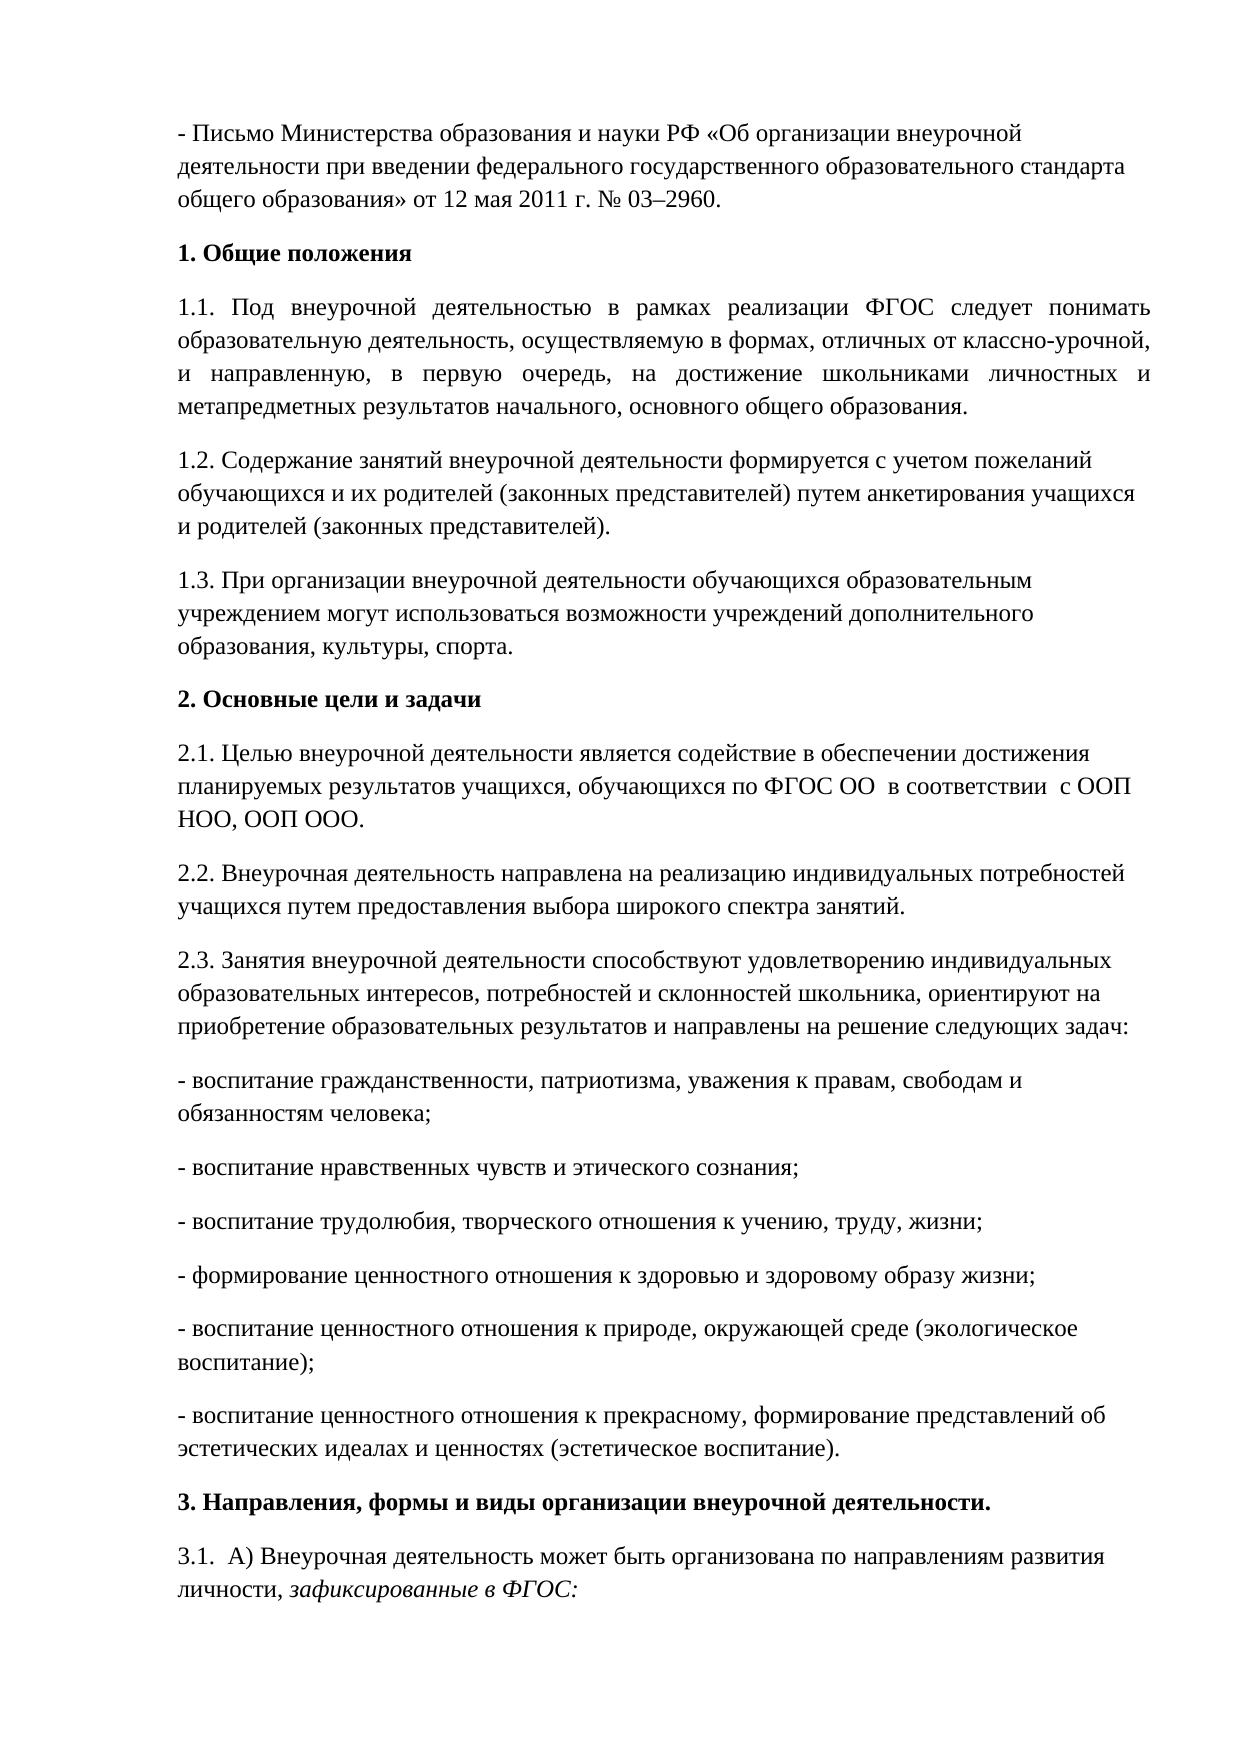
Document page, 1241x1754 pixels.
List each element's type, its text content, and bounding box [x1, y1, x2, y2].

text 1.2. Содержание занятий внеурочной деятельности формируется с учетом пожеланий обучающихся и их родителей (законных представителей) путем анкетирования учащихся и родителей (законных представителей). [177, 445, 1152, 539]
text 2.1. Целью внеурочной деятельности является содействие в обеспечении достижения планируемых результатов учащихся, обучающихся по ФГОС ОО в соответствии с ООП НОО, ООП ООО. [177, 738, 1152, 833]
text 2.2. Внеурочная деятельность направлена на реализацию индивидуальных потребностей учащихся путем предоставления выбора широкого спектра занятий. [177, 858, 1152, 920]
text 1.3. При организации внеурочной деятельности обучающихся образовательным учреждением могут использоваться возможности учреждений дополнительного образования, культуры, спорта. [177, 565, 1152, 659]
text 1. Общие положения [177, 238, 1152, 267]
text 3. Направления, формы и виды организации внеурочной деятельности. [177, 1487, 1152, 1516]
text - Письмо Министерства образования и науки РФ «Об организации внеурочной деятельности при введении федерального государственного образовательного стандарта общего образования» от 12 мая 2011 г. № 03–2960. [177, 118, 1152, 213]
text - воспитание ценностного отношения к прекрасному, формирование представлений об эстетических идеалах и ценностях (эстетическое воспитание). [177, 1400, 1152, 1462]
text - воспитание ценностного отношения к природе, окружающей среде (экологическое воспитание); [177, 1313, 1152, 1375]
text 2. Основные цели и задачи [177, 684, 1152, 713]
text 3.1. А) Внеурочная деятельность может быть организована по направлениям развития личности, зафиксированные в ФГОС: [177, 1541, 1152, 1603]
text - воспитание трудолюбия, творческого отношения к учению, труду, жизни; [177, 1206, 1152, 1234]
text - воспитание нравственных чувств и этического сознания; [177, 1152, 1152, 1181]
text - воспитание гражданственности, патриотизма, уважения к правам, свободам и обязанностям человека; [177, 1065, 1152, 1127]
text 1.1. Под внеурочной деятельностью в рамках реализации ФГОС следует понимать образовательную деятельность, осуществляемую в формах, отличных от классно-урочной, и направленную, в первую очередь, на достижение школьниками личностных и метапредметных результатов начального, основного общего образования. [177, 292, 1152, 420]
text - формирование ценностного отношения к здоровью и здоровому образу жизни; [177, 1260, 1152, 1288]
text 2.3. Занятия внеурочной деятельности способствуют удовлетворению индивидуальных образовательных интересов, потребностей и склонностей школьника, ориентируют на приобретение образовательных результатов и направлены на решение следующих задач: [177, 945, 1152, 1040]
